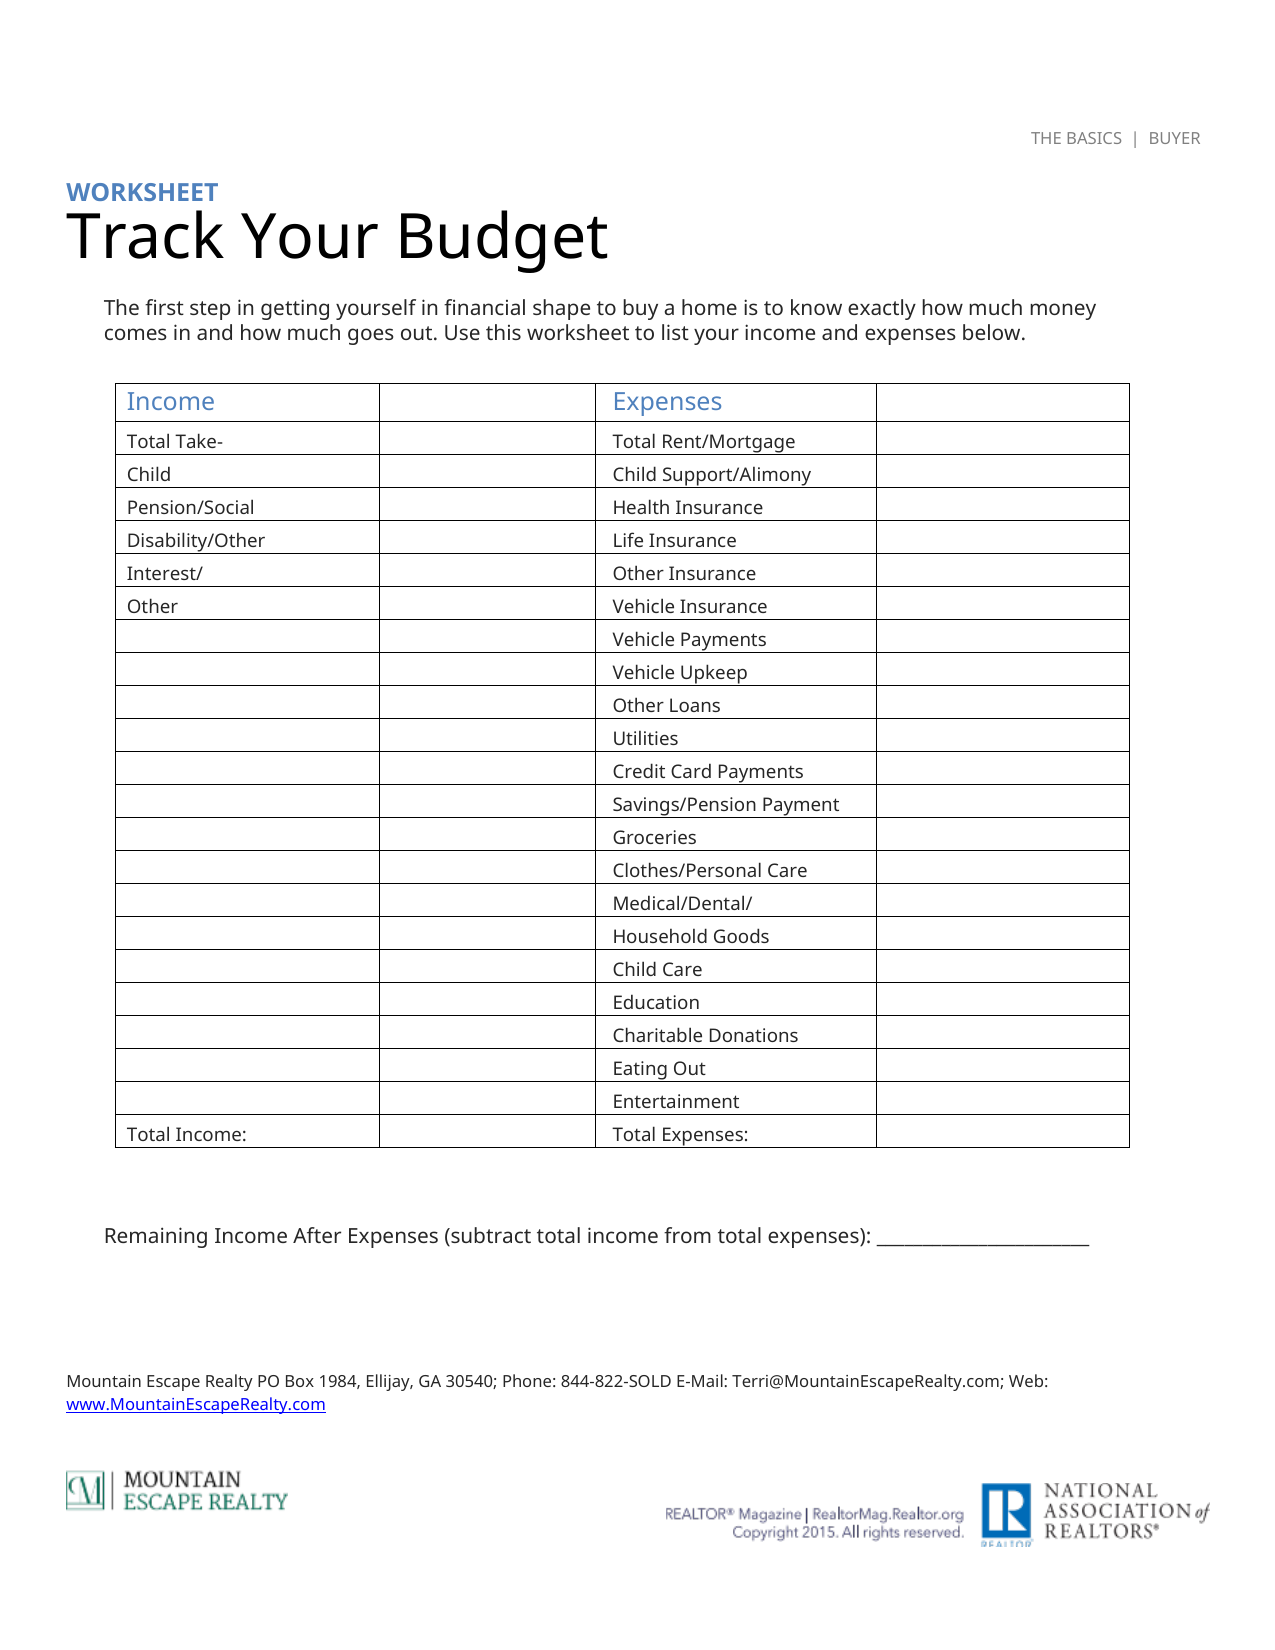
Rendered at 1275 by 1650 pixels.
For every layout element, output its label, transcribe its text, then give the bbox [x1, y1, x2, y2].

table_cell [380, 950, 595, 982]
table_header [877, 384, 1129, 421]
table_cell Child Care [596, 950, 876, 982]
table_cell [380, 653, 595, 685]
table_cell Disability/Other Insurance [116, 521, 379, 553]
table_cell [877, 884, 1129, 916]
table_cell Other [116, 587, 379, 619]
table_cell [116, 752, 379, 784]
table_cell [380, 752, 595, 784]
table_cell [380, 983, 595, 1015]
table_cell [877, 818, 1129, 850]
table_cell [380, 1016, 595, 1048]
table_header Income [116, 384, 379, 421]
table_cell [877, 752, 1129, 784]
text Remaining Income After Expenses (subtract total income from total expenses): _______________________ [103, 1223, 1115, 1248]
table_cell [380, 422, 595, 454]
table_cell [877, 686, 1129, 718]
table_cell [116, 917, 379, 949]
table_cell [116, 983, 379, 1015]
table_cell Medical/Dental/Prescriptions [596, 884, 876, 916]
table_cell [877, 950, 1129, 982]
table_cell Household Goods [596, 917, 876, 949]
table_cell [877, 488, 1129, 520]
picture [66, 1435, 288, 1547]
table_cell [877, 521, 1129, 553]
table_cell [116, 884, 379, 916]
table_cell [116, 1049, 379, 1081]
table_cell [116, 1082, 379, 1114]
table_cell Interest/Dividends [116, 554, 379, 586]
table_cell Utilities [596, 719, 876, 751]
table_cell [116, 818, 379, 850]
text The first step in getting yourself in financial shape to buy a home is to know exactly how much money comes in and how much goes out. Use this worksheet to list your income and expenses below. [103, 296, 1114, 346]
table_cell Charitable Donations [596, 1016, 876, 1048]
table_cell [877, 554, 1129, 586]
table_cell [877, 1115, 1129, 1147]
table_cell Credit Card Payments [596, 752, 876, 784]
table_cell [877, 620, 1129, 652]
table_cell [380, 818, 595, 850]
table_cell [116, 686, 379, 718]
table_cell Vehicle Upkeep [596, 653, 876, 685]
table_cell Total Income: [116, 1115, 379, 1147]
table_cell Child Support/Alimony [116, 455, 379, 487]
table_cell [877, 917, 1129, 949]
table_cell [877, 1082, 1129, 1114]
table_cell [116, 851, 379, 883]
table_cell [380, 521, 595, 553]
table_cell [877, 587, 1129, 619]
table_cell [877, 983, 1129, 1015]
table_cell [877, 422, 1129, 454]
table_cell [380, 587, 595, 619]
table_cell Eating Out [596, 1049, 876, 1081]
table_cell [877, 851, 1129, 883]
table_cell Total Expenses: [596, 1115, 876, 1147]
table_cell Total Rent/Mortgage [596, 422, 876, 454]
table_cell [380, 1082, 595, 1114]
table_cell Other Loans [596, 686, 876, 718]
table_cell [877, 719, 1129, 751]
table_cell [380, 1115, 595, 1147]
table_cell Health Insurance [596, 488, 876, 520]
table_cell [380, 719, 595, 751]
table_cell Savings/Pension Payment [596, 785, 876, 817]
text THE BASICS | BUYER [66, 126, 1181, 149]
table_cell [116, 620, 379, 652]
table_cell Groceries [596, 818, 876, 850]
table_cell [380, 554, 595, 586]
table_cell [116, 1016, 379, 1048]
table_cell [380, 917, 595, 949]
table_cell Life Insurance [596, 521, 876, 553]
text Track Your Budget [66, 208, 1115, 271]
table_cell [116, 950, 379, 982]
table_cell [380, 785, 595, 817]
table_cell [877, 653, 1129, 685]
table_cell [380, 488, 595, 520]
table_cell [380, 455, 595, 487]
table_cell [380, 884, 595, 916]
table_cell [116, 719, 379, 751]
text WORKSHEET [66, 174, 1209, 208]
table_cell [380, 1049, 595, 1081]
table_cell [877, 455, 1129, 487]
table_cell Pension/Social Security [116, 488, 379, 520]
table_cell Child Support/Alimony [596, 455, 876, 487]
table_cell Vehicle Payments [596, 620, 876, 652]
table_cell [116, 653, 379, 685]
table_cell Vehicle Insurance [596, 587, 876, 619]
table_cell [116, 785, 379, 817]
table_header [380, 384, 595, 421]
table_cell Entertainment [596, 1082, 876, 1114]
table_cell [877, 1049, 1129, 1081]
table_cell [877, 1016, 1129, 1048]
table_cell Education [596, 983, 876, 1015]
table_cell [380, 686, 595, 718]
table_header Expenses [596, 384, 876, 421]
table_cell [877, 785, 1129, 817]
table_cell Clothes/Personal Care [596, 851, 876, 883]
table_cell Total Take-Home Pay [116, 422, 379, 454]
table_cell Other Insurance [596, 554, 876, 586]
table_cell [380, 851, 595, 883]
table_cell [380, 620, 595, 652]
